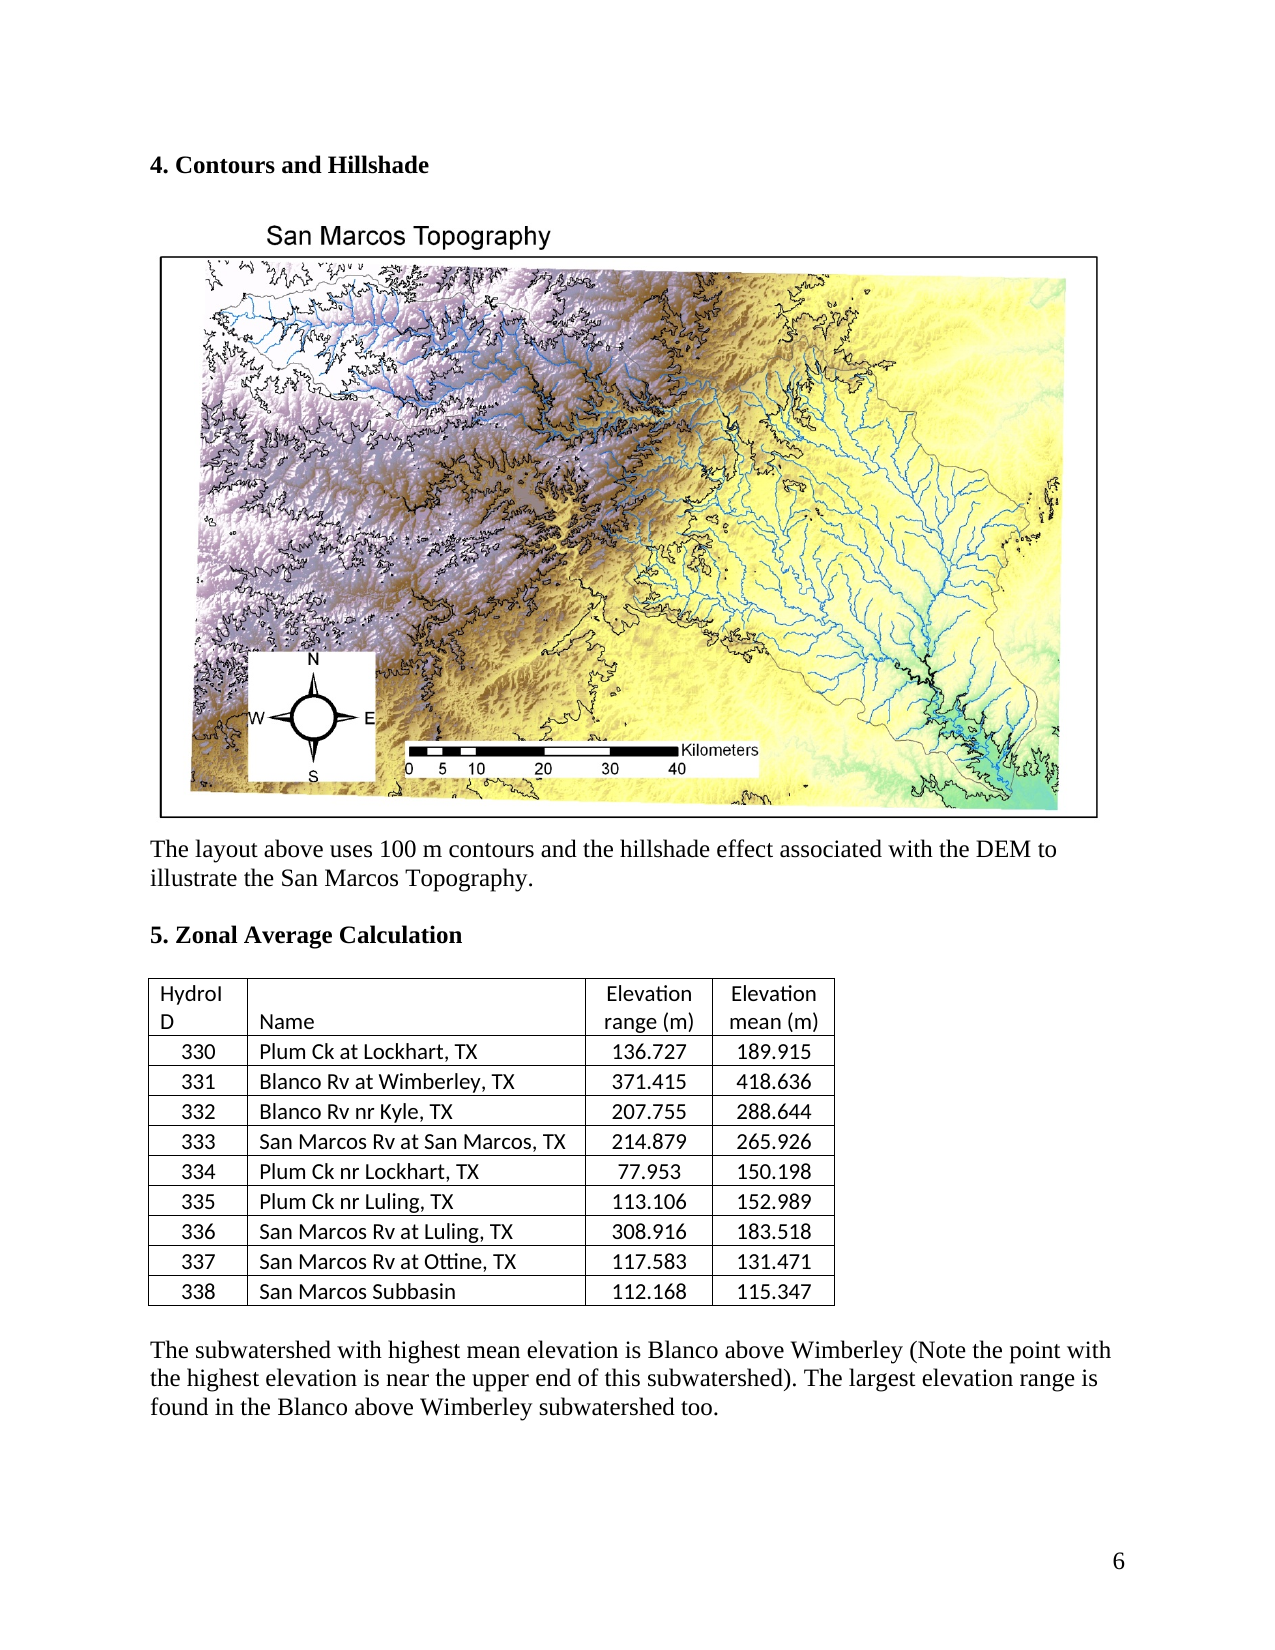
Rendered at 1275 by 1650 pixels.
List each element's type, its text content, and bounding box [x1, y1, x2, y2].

table_cell 334 [149, 1156, 247, 1185]
table_cell San Marcos Rv at Ottine, TX [248, 1246, 585, 1275]
table_header Elevation range (m) [586, 979, 712, 1035]
text The subwatershed with highest mean elevation is Blanco above Wimberley (Note the point with the highest elevation is near the upper end of this subwatershed). The largest elevation range is found in the Blanco above Wimberley subwatershed too. [150, 1335, 1125, 1421]
table_cell 335 [149, 1186, 247, 1215]
table_cell Blanco Rv at Wimberley, TX [248, 1066, 585, 1095]
table_cell San Marcos Subbasin [248, 1276, 585, 1305]
table_cell 112.168 [586, 1276, 712, 1305]
text 4. Contours and Hillshade [150, 150, 1125, 179]
table_header HydroID [149, 979, 247, 1035]
table_cell 308.916 [586, 1216, 712, 1245]
table_cell 214.879 [586, 1126, 712, 1155]
table_cell 117.583 [586, 1246, 712, 1275]
table_cell 131.471 [713, 1246, 834, 1275]
table_cell San Marcos Rv at Luling, TX [248, 1216, 585, 1245]
table_cell 338 [149, 1276, 247, 1305]
table_header Name [248, 979, 585, 1035]
table_cell Plum Ck nr Lockhart, TX [248, 1156, 585, 1185]
table_cell 77.953 [586, 1156, 712, 1185]
table_cell 333 [149, 1126, 247, 1155]
table_cell 150.198 [713, 1156, 834, 1185]
table_cell 331 [149, 1066, 247, 1095]
table_cell 183.518 [713, 1216, 834, 1245]
text 5. Zonal Average Calculation [150, 920, 1125, 949]
table_cell 336 [149, 1216, 247, 1245]
table_cell 332 [149, 1096, 247, 1125]
table_cell 337 [149, 1246, 247, 1275]
table_cell 115.347 [713, 1276, 834, 1305]
table_cell 371.415 [586, 1066, 712, 1095]
table_cell 113.106 [586, 1186, 712, 1215]
table_cell San Marcos Rv at San Marcos, TX [248, 1126, 585, 1155]
table_cell Blanco Rv nr Kyle, TX [248, 1096, 585, 1125]
table_cell Plum Ck at Lockhart, TX [248, 1036, 585, 1065]
table_header Elevation mean (m) [713, 979, 834, 1035]
table_cell 418.636 [713, 1066, 834, 1095]
table_cell 152.989 [713, 1186, 834, 1215]
table_cell Plum Ck nr Luling, TX [248, 1186, 585, 1215]
text The layout above uses 100 m contours and the hillshade effect associated with the DEM to illustrate the San Marcos Topography. [150, 834, 1125, 892]
table_cell 288.644 [713, 1096, 834, 1125]
picture [150, 207, 1110, 834]
table_cell 189.915 [713, 1036, 834, 1065]
table_cell 207.755 [586, 1096, 712, 1125]
table_cell 265.926 [713, 1126, 834, 1155]
table_cell 330 [149, 1036, 247, 1065]
table_cell 136.727 [586, 1036, 712, 1065]
